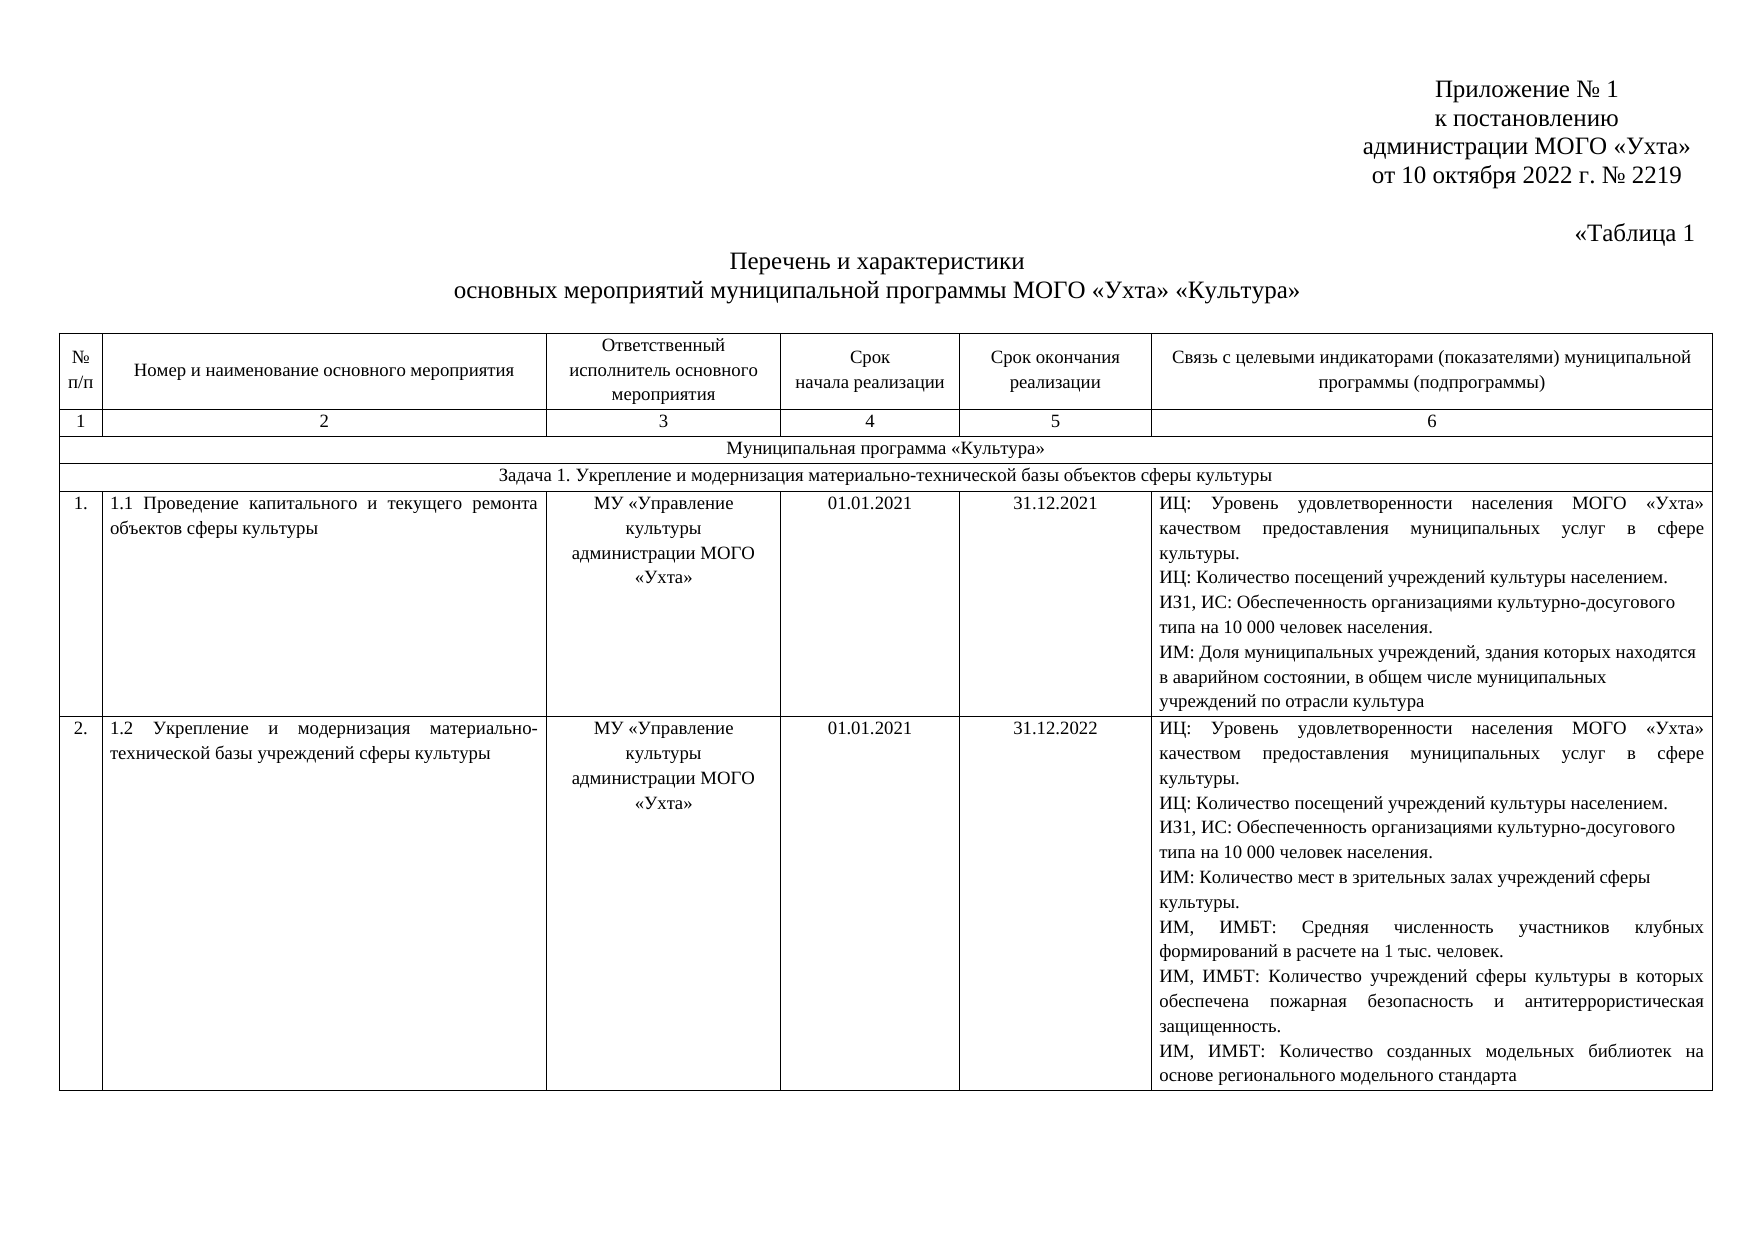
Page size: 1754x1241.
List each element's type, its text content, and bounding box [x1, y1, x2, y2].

table_cell 1.1 Проведение капитального и текущего ремонта объектов сферы культуры [103, 492, 546, 716]
table_header Связь с целевыми индикаторами (показателями) муниципальной программы (подпрограммы) [1152, 334, 1712, 409]
text администрации МОГО «Ухта» [1358, 131, 1695, 160]
table_cell ИЦ: Уровень удовлетворенности населения МОГО «Ухта» качеством предоставления муниципальных услуг в сфере культуры. ИЦ: Количество посещений учреждений культуры населением. ИЗ1, ИС: Обеспеченность организациями культурно-досугового типа на 10 000 человек населения. ИМ: Доля муниципальных учреждений, здания которых находятся в аварийном состоянии, в общем числе муниципальных учреждений по отрасли культура [1152, 492, 1712, 716]
table_cell 6 [1152, 410, 1712, 436]
table_cell 31.12.2022 [960, 717, 1151, 1090]
text от 10 октября 2022 г. № 2219 [1358, 160, 1695, 189]
table_header Срок окончания реализации [960, 334, 1151, 409]
table_cell МУ «Управление культуры администрации МОГО «Ухта» [547, 492, 780, 716]
table_cell 2 [103, 410, 546, 436]
table_cell Задача 1. Укрепление и модернизация материально-технической базы объектов сферы культуры [60, 464, 1712, 491]
table_cell 01.01.2021 [781, 717, 959, 1090]
text Приложение № 1 [1358, 74, 1695, 103]
table_cell 2. [60, 717, 102, 1090]
text к постановлению [1358, 103, 1695, 131]
table_cell 01.01.2021 [781, 492, 959, 716]
table_cell 1. [60, 492, 102, 716]
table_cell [547, 717, 780, 1090]
table_cell Муниципальная программа «Культура» [60, 437, 1712, 463]
table_cell 1.2 Укрепление и модернизация материально-технической базы учреждений сферы культуры [103, 717, 546, 1090]
table_header Ответственный исполнитель основного мероприятия [547, 334, 780, 409]
table_cell 1 [60, 410, 102, 436]
table_cell ИЦ: Уровень удовлетворенности населения МОГО «Ухта» качеством предоставления муниципальных услуг в сфере культуры. ИЦ: Количество посещений учреждений культуры населением. ИЗ1, ИС: Обеспеченность организациями культурно-досугового типа на 10 000 человек населения. ИМ: Количество мест в зрительных залах учреждений сферы культуры. ИМ, ИМБТ: Средняя численность участников клубных формирований в расчете на 1 тыс. человек. ИМ, ИМБТ: Количество учреждений сферы культуры в которых обеспечена пожарная безопасность и антитеррористическая защищенность. ИМ, ИМБТ: Количество созданных модельных библиотек на основе регионального модельного стандарта [1152, 717, 1712, 1090]
text Перечень и характеристики [59, 246, 1695, 275]
table_cell 4 [781, 410, 959, 436]
table_cell 3 [547, 410, 780, 436]
table_header Срок начала реализации [781, 334, 959, 409]
text «Таблица 1 [1358, 218, 1695, 246]
table_cell 31.12.2021 [960, 492, 1151, 716]
table_cell 5 [960, 410, 1151, 436]
table_header Номер и наименование основного мероприятия [103, 334, 546, 409]
table_header № п/п [60, 334, 102, 409]
text основных мероприятий муниципальной программы МОГО «Ухта» «Культура» [59, 275, 1695, 304]
